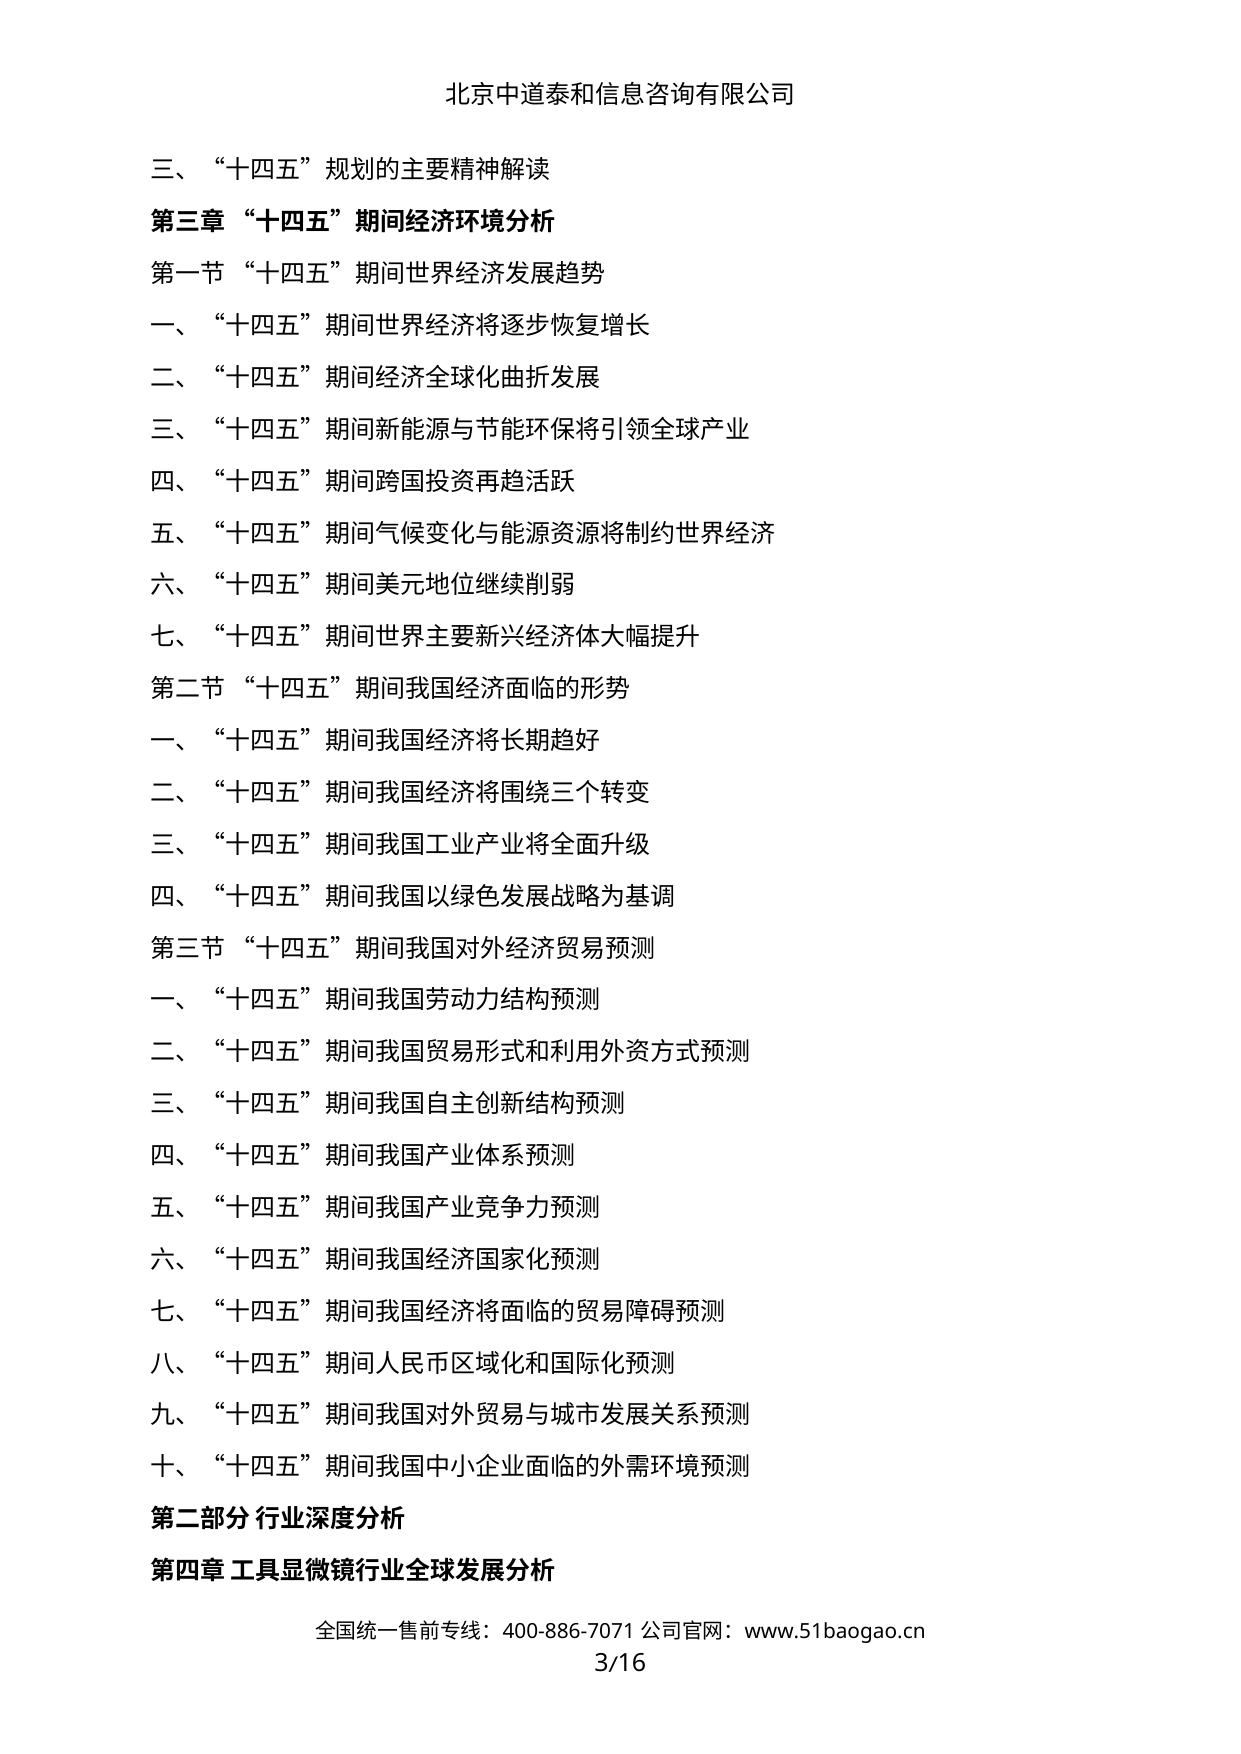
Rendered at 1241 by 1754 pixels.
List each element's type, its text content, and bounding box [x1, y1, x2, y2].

text 四、“十四五”期间跨国投资再趋活跃 [150, 461, 1090, 497]
text 六、“十四五”期间我国经济国家化预测 [150, 1239, 1090, 1276]
text 六、“十四五”期间美元地位继续削弱 [150, 565, 1090, 601]
text 二、“十四五”期间我国贸易形式和利用外资方式预测 [150, 1032, 1090, 1068]
text 第三节 “十四五”期间我国对外经济贸易预测 [150, 928, 1090, 964]
text 第四章 工具显微镜行业全球发展分析 [150, 1551, 1090, 1587]
text 四、“十四五”期间我国产业体系预测 [150, 1136, 1090, 1172]
text 二、“十四五”期间经济全球化曲折发展 [150, 357, 1090, 394]
text 第二节 “十四五”期间我国经济面临的形势 [150, 669, 1090, 705]
text 七、“十四五”期间世界主要新兴经济体大幅提升 [150, 617, 1090, 653]
text 第三章 “十四五”期间经济环境分析 [150, 202, 1090, 238]
text 五、“十四五”期间我国产业竞争力预测 [150, 1187, 1090, 1224]
text 三、“十四五”期间我国工业产业将全面升级 [150, 824, 1090, 861]
text 九、“十四五”期间我国对外贸易与城市发展关系预测 [150, 1395, 1090, 1431]
text 第一节 “十四五”期间世界经济发展趋势 [150, 254, 1090, 290]
text 五、“十四五”期间气候变化与能源资源将制约世界经济 [150, 513, 1090, 549]
text 三、“十四五”规划的主要精神解读 [150, 150, 1090, 186]
text 四、“十四五”期间我国以绿色发展战略为基调 [150, 876, 1090, 912]
text 十、“十四五”期间我国中小企业面临的外需环境预测 [150, 1447, 1090, 1483]
text 一、“十四五”期间我国经济将长期趋好 [150, 721, 1090, 757]
text 一、“十四五”期间我国劳动力结构预测 [150, 980, 1090, 1016]
text 三、“十四五”期间新能源与节能环保将引领全球产业 [150, 409, 1090, 446]
text 第二部分 行业深度分析 [150, 1499, 1090, 1535]
text 七、“十四五”期间我国经济将面临的贸易障碍预测 [150, 1291, 1090, 1327]
text 二、“十四五”期间我国经济将围绕三个转变 [150, 772, 1090, 809]
text 一、“十四五”期间世界经济将逐步恢复增长 [150, 306, 1090, 342]
text 三、“十四五”期间我国自主创新结构预测 [150, 1084, 1090, 1120]
text 八、“十四五”期间人民币区域化和国际化预测 [150, 1343, 1090, 1379]
